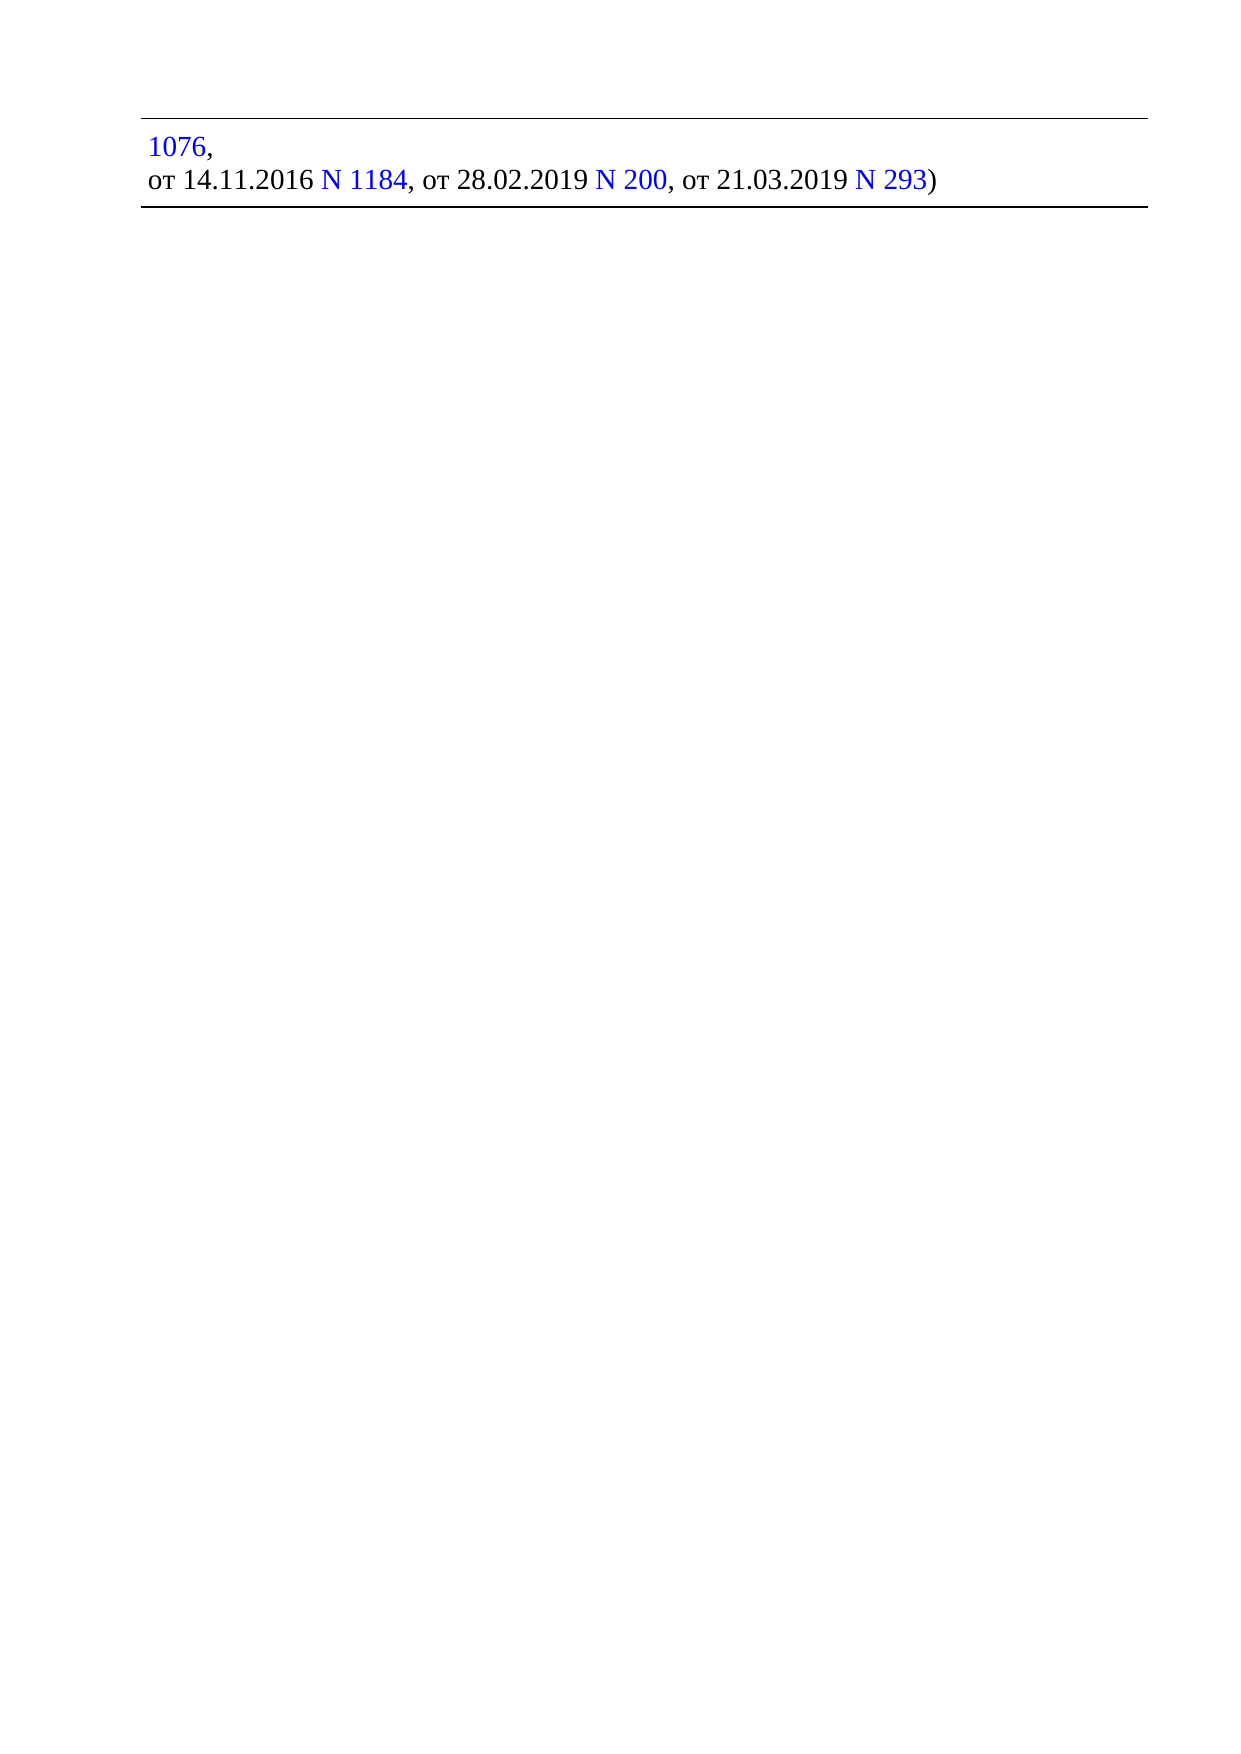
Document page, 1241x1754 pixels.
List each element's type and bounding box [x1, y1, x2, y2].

table_cell [141, 119, 1147, 206]
